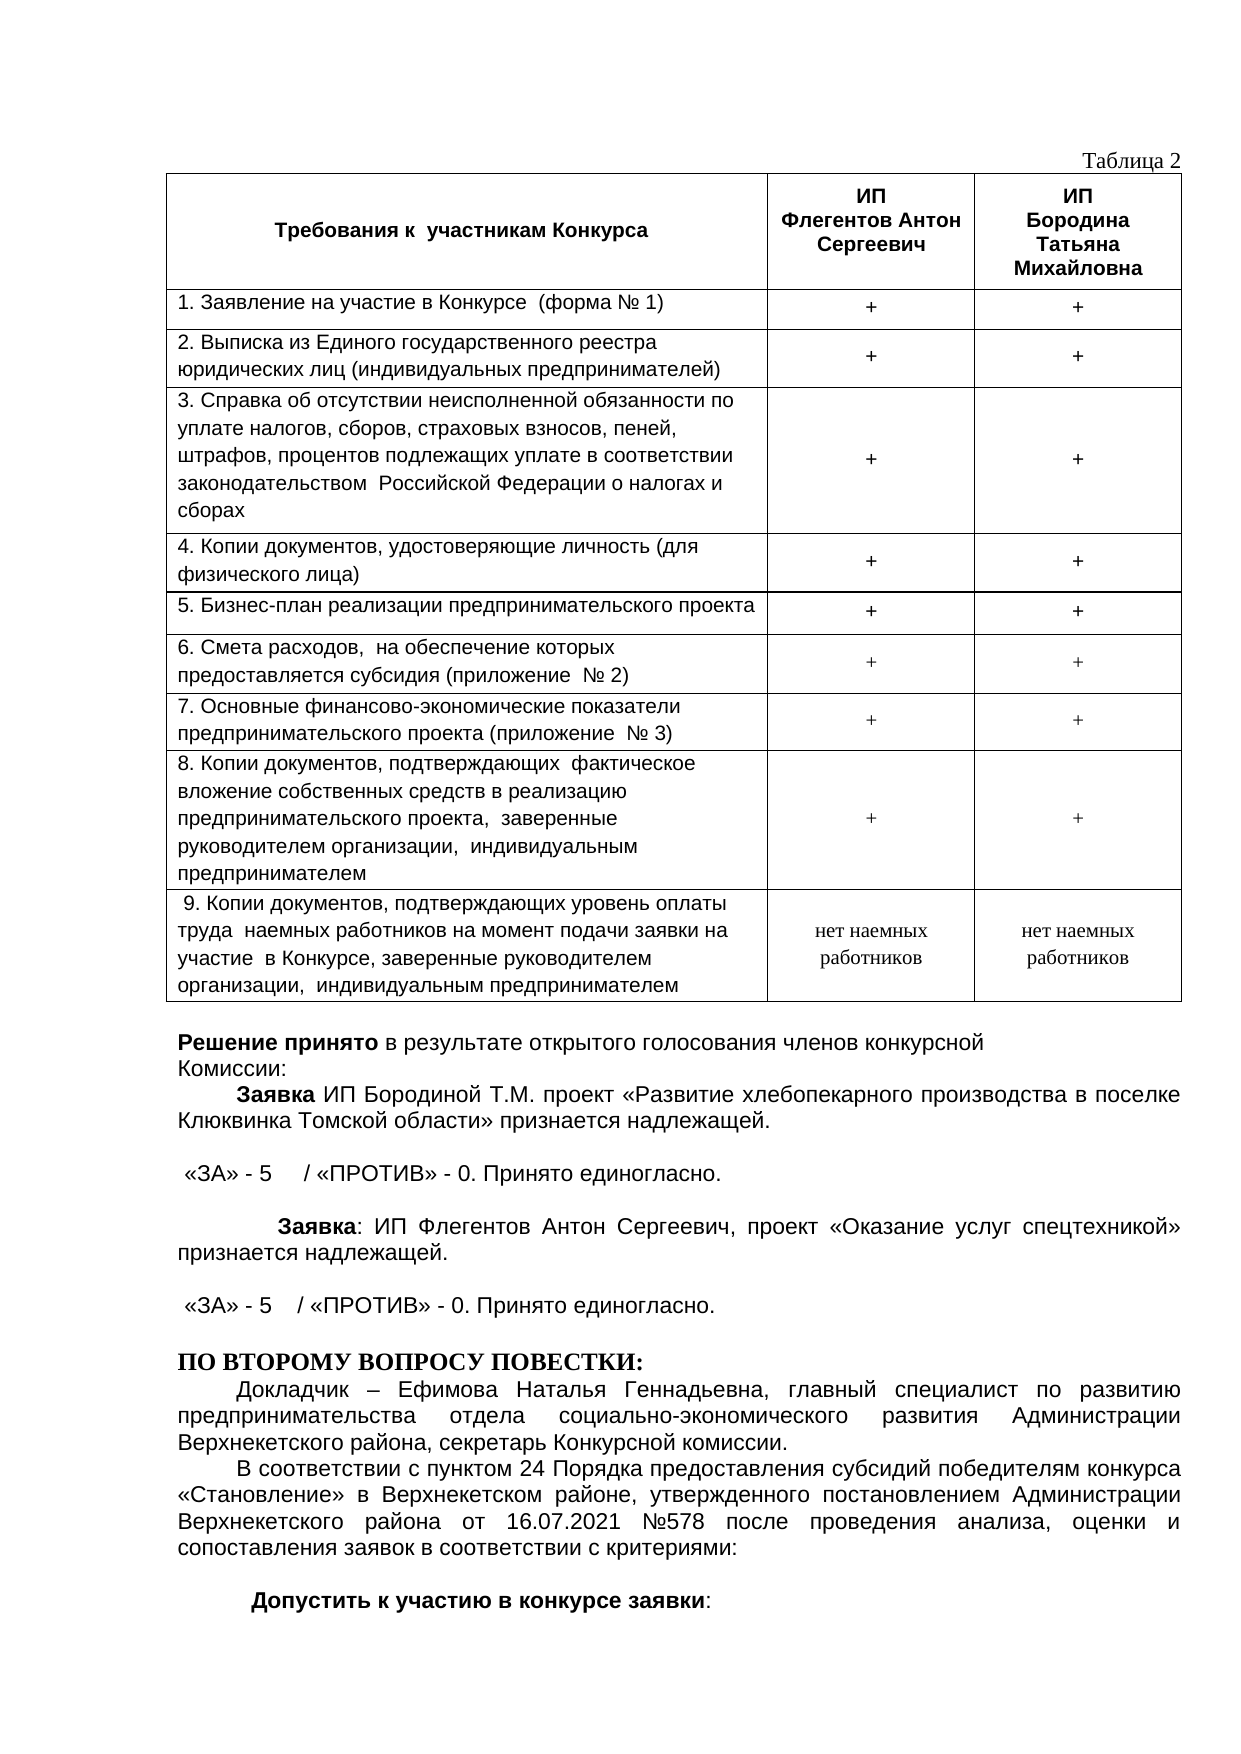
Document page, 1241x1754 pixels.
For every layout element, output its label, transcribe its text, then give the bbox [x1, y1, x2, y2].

table_cell + [975, 388, 1181, 533]
table_cell 6. Смета расходов, на обеспечение которых предоставляется субсидия (приложение № 2) [167, 635, 767, 692]
table_cell + [975, 751, 1181, 889]
text Комиссии: [177, 1055, 1181, 1081]
table_cell 8. Копии документов, подтверждающих фактическое вложение собственных средств в реализацию предпринимательского проекта, заверенные руководителем организации, индивидуальным предпринимателем [167, 751, 767, 889]
table_cell 7. Основные финансово-экономические показатели предпринимательского проекта (приложение № 3) [167, 694, 767, 750]
table_header Требования к участникам Конкурса [167, 174, 767, 289]
text Заявка: ИП Флегентов Антон Сергеевич, проект «Оказание услуг спецтехникой» признается надлежащей. [177, 1213, 1181, 1266]
table_cell + [975, 694, 1181, 750]
text Решение принято в результате открытого голосования членов конкурсной [177, 1028, 1181, 1055]
table_cell + [768, 635, 974, 692]
table_cell Выписка из Единого государственного реестра юридических лиц (индивидуальных предпринимателей) [167, 330, 767, 387]
table_cell + [768, 751, 974, 889]
table_cell Копии документов, удостоверяющие личность (для физического лица) [167, 534, 767, 591]
text Таблица 2 [915, 118, 1181, 173]
table_header ИП Флегентов Антон Сергеевич [768, 174, 974, 289]
table_cell нет наемных работников [768, 890, 974, 1001]
text Докладчик – Ефимова Наталья Геннадьевна, главный специалист по развитию предпринимательства отдела социально-экономического развития Администрации Верхнекетского района, секретарь Конкурсной комиссии. [177, 1376, 1181, 1455]
text В соответствии с пунктом 24 Порядка предоставления субсидий победителям конкурса «Становление» в Верхнекетском районе, утвержденного постановлением Администрации Верхнекетского района от 16.07.2021 №578 после проведения анализа, оценки и сопоставления заявок в соответствии с критериями: [177, 1455, 1181, 1560]
text Заявка ИП Бородиной Т.М. проект «Развитие хлебопекарного производства в поселке Клюквинка Томской области» признается надлежащей. [177, 1081, 1181, 1134]
table_cell + [768, 593, 974, 634]
table_header ИП Бородина Татьяна Михайловна [975, 174, 1181, 289]
table_cell нет наемных работников [975, 890, 1181, 1001]
text «ЗА» - 5 / «ПРОТИВ» - 0. Принято единогласно. [184, 1160, 1181, 1187]
text Допустить к участию в конкурсе заявки: [177, 1587, 1181, 1613]
table_cell + [768, 290, 974, 329]
table_cell + [975, 635, 1181, 692]
table_cell 9. Копии документов, подтверждающих уровень оплаты труда наемных работников на момент подачи заявки на участие в Конкурсе, заверенные руководителем организации, индивидуальным предпринимателем [167, 890, 767, 1001]
table_cell + [975, 330, 1181, 387]
table_cell Бизнес-план реализации предпринимательского проекта [167, 593, 767, 634]
table_cell + [768, 694, 974, 750]
table_cell + [768, 534, 974, 591]
table_cell + [975, 534, 1181, 591]
table_cell + [768, 388, 974, 533]
table_cell Справка об отсутствии неисполненной обязанности по уплате налогов, сборов, страховых взносов, пеней, штрафов, процентов подлежащих уплате в соответствии законодательством Российской Федерации о налогах и сборах [167, 388, 767, 533]
table_cell Заявление на участие в Конкурсе (форма № 1) [167, 290, 767, 329]
table_cell + [768, 330, 974, 387]
table_cell + [975, 593, 1181, 634]
table_cell + [975, 290, 1181, 329]
text ПО ВТОРОМУ ВОПРОСУ ПОВЕСТКИ: [177, 1347, 1181, 1376]
text «ЗА» - 5 / «ПРОТИВ» - 0. Принято единогласно. [184, 1292, 1181, 1318]
